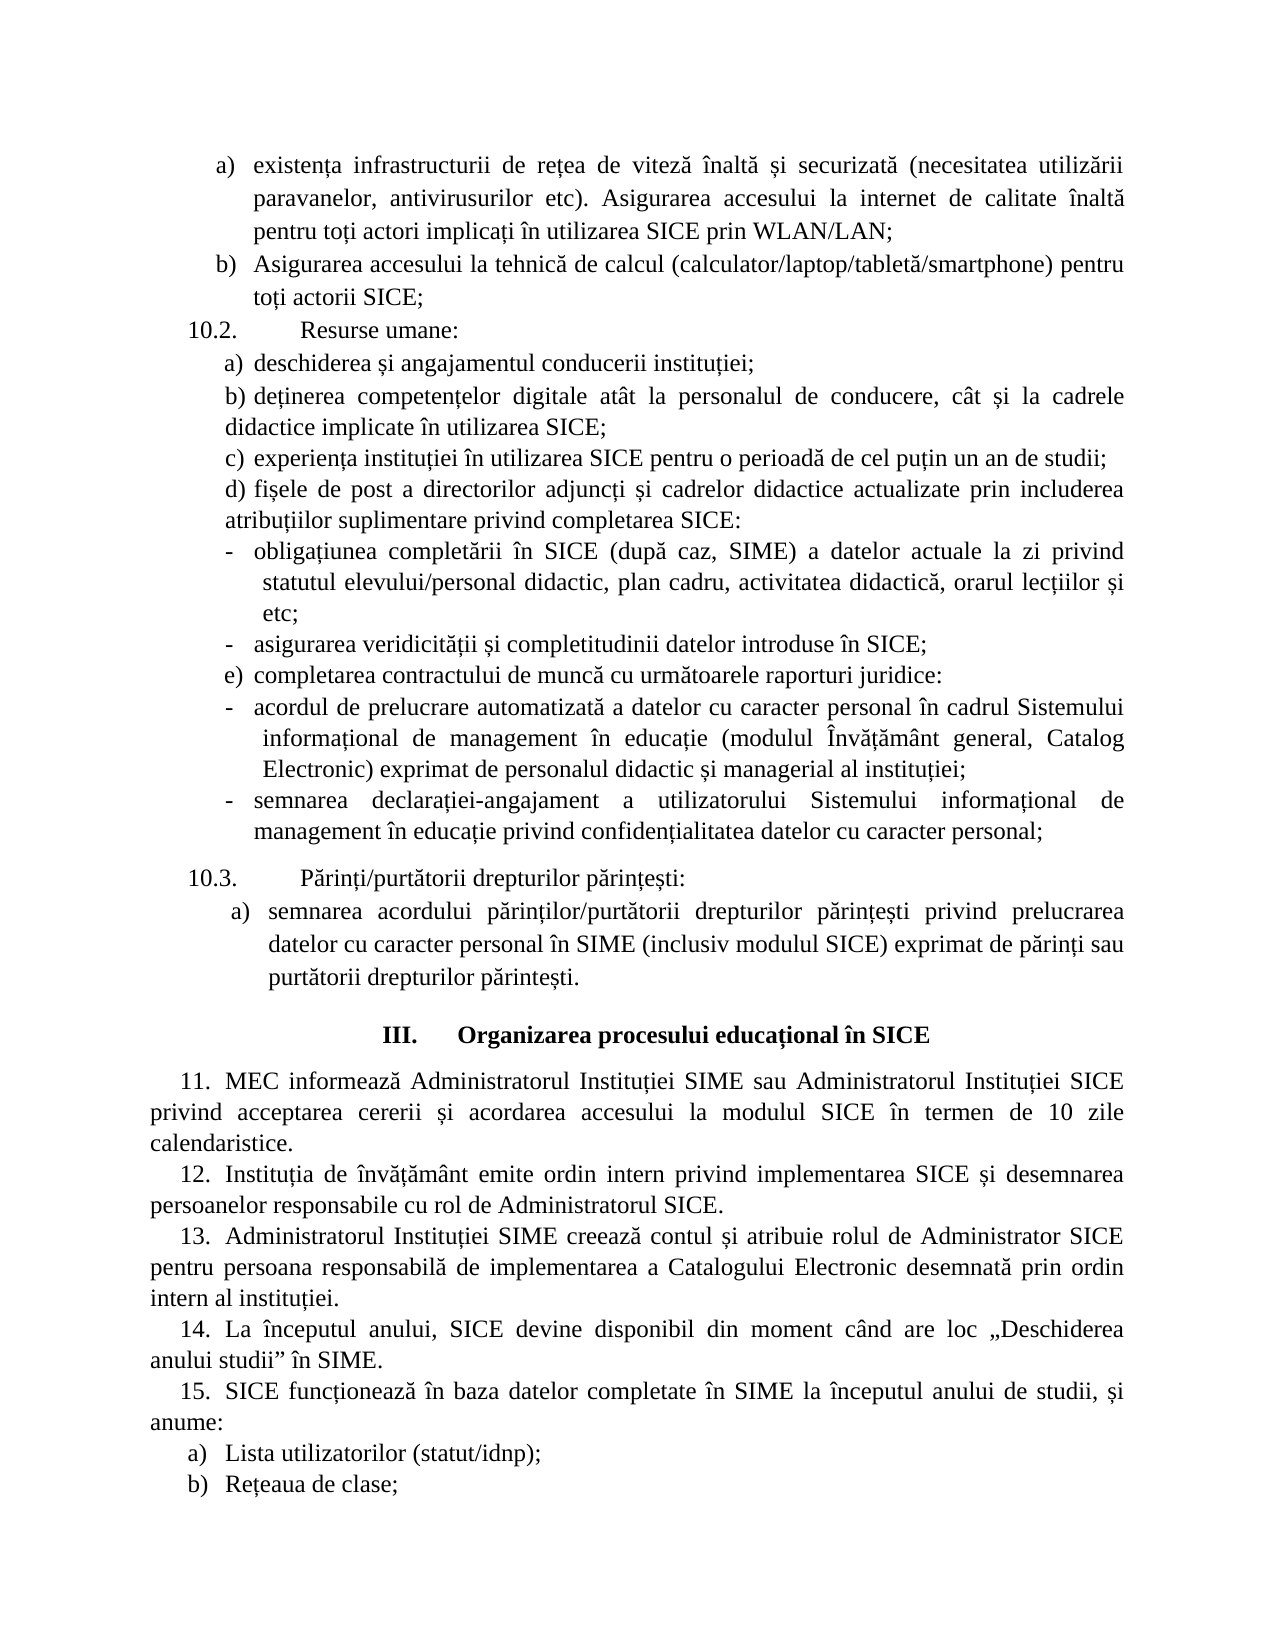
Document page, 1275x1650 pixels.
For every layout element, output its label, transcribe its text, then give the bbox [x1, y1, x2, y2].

list SICE funcționează în baza datelor completate în SIME la începutul anului de studii, și anume: [150, 1376, 1125, 1436]
list fișele de post a directorilor adjuncți și cadrelor didactice actualizate prin includerea atribuțiilor suplimentare privind completarea SICE: [225, 474, 1125, 534]
subtitle Organizarea procesului educațional în SICE [187, 1021, 1125, 1049]
list semnarea acordului părinților/purtătorii drepturilor părințești privind prelucrarea datelor cu caracter personal în SIME (inclusiv modulul SICE) exprimat de părinți sau purtătorii drepturilor părintești. [231, 896, 1125, 991]
list asigurarea veridicității și completitudinii datelor introduse în SICE; [225, 629, 1125, 658]
list obligațiunea completării în SICE (după caz, SIME) a datelor actuale la zi privind statutul elevului/personal didactic, plan cadru, activitatea didactică, orarul lecțiilor și etc; [225, 536, 1125, 627]
list Asigurarea accesului la tehnică de calcul (calculator/laptop/tabletă/smartphone) pentru toți actorii SICE; [216, 249, 1125, 311]
list Părinți/purtătorii drepturilor părințești: [187, 863, 1125, 892]
list existența infrastructurii de rețea de viteză înaltă și securizată (necesitatea utilizării paravanelor, antivirusurilor etc). Asigurarea accesului la internet de calitate înaltă pentru toți actori implicați în utilizarea SICE prin WLAN/LAN; [216, 150, 1125, 245]
list deschiderea și angajamentul conducerii instituției; [224, 348, 1125, 377]
list Instituția de învățământ emite ordin intern privind implementarea SICE și desemnarea persoanelor responsabile cu rol de Administratorul SICE. [150, 1159, 1125, 1219]
list deținerea competențelor digitale atât la personalul de conducere, cât și la cadrele didactice implicate în utilizarea SICE; [225, 381, 1125, 441]
list Rețeaua de clase; [187, 1469, 1125, 1498]
list Lista utilizatorilor (statut/idnp); [187, 1438, 1125, 1467]
list Resurse umane: [187, 315, 1125, 344]
list La începutul anului, SICE devine disponibil din moment când are loc „Deschiderea anului studii” în SIME. [150, 1314, 1125, 1374]
list acordul de prelucrare automatizată a datelor cu caracter personal în cadrul Sistemului informațional de management în educație (modulul Învățământ general, Catalog Electronic) exprimat de personalul didactic și managerial al instituției; [225, 692, 1125, 782]
list MEC informează Administratorul Instituției SIME sau Administratorul Instituției SICE privind acceptarea cererii și acordarea accesului la modulul SICE în termen de 10 zile calendaristice. [150, 1066, 1125, 1157]
list experiența instituției în utilizarea SICE pentru o perioadă de cel puțin un an de studii; [225, 443, 1125, 472]
list completarea contractului de muncă cu următoarele raporturi juridice: [224, 661, 1125, 689]
list semnarea declarației-angajament a utilizatorului Sistemului informațional de management în educație privind confidențialitatea datelor cu caracter personal; [225, 785, 1125, 844]
list Administratorul Instituției SIME creează contul și atribuie rolul de Administrator SICE pentru persoana responsabilă de implementarea a Catalogului Electronic desemnată prin ordin intern al instituției. [150, 1221, 1125, 1312]
